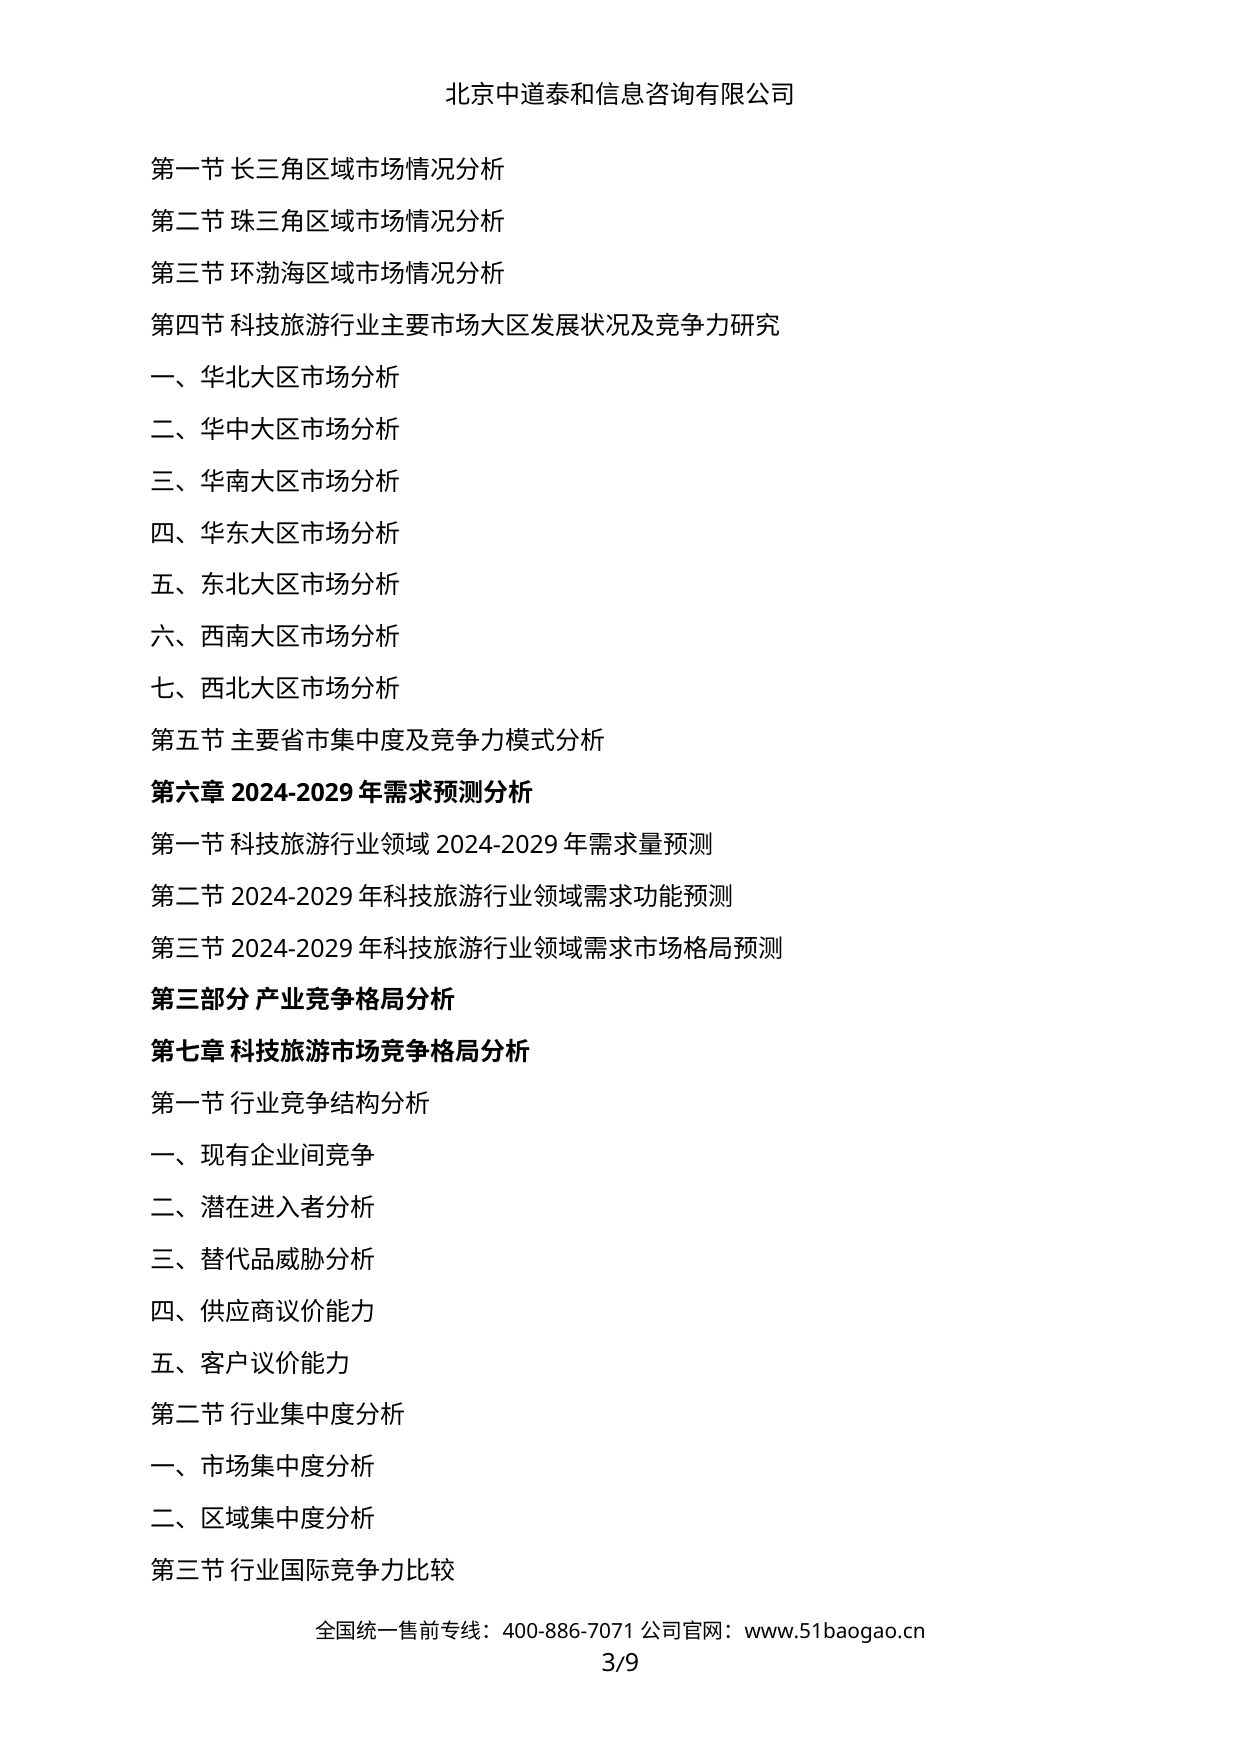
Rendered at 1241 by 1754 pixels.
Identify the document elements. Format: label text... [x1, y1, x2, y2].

text 四、华东大区市场分析 [150, 513, 1090, 549]
text 六、西南大区市场分析 [150, 617, 1090, 653]
text 第四节 科技旅游行业主要市场大区发展状况及竞争力研究 [150, 306, 1090, 342]
text 一、现有企业间竞争 [150, 1136, 1090, 1172]
text 第七章 科技旅游市场竞争格局分析 [150, 1032, 1090, 1068]
text 第二节 行业集中度分析 [150, 1395, 1090, 1431]
text 第五节 主要省市集中度及竞争力模式分析 [150, 721, 1090, 757]
text 第三节 2024-2029年科技旅游行业领域需求市场格局预测 [150, 928, 1090, 964]
text 第六章 2024-2029年需求预测分析 [150, 772, 1090, 809]
text 第三节 行业国际竞争力比较 [150, 1551, 1090, 1587]
text 五、东北大区市场分析 [150, 565, 1090, 601]
text 五、客户议价能力 [150, 1343, 1090, 1379]
text 第二节 珠三角区域市场情况分析 [150, 202, 1090, 238]
text 第二节 2024-2029年科技旅游行业领域需求功能预测 [150, 876, 1090, 912]
text 四、供应商议价能力 [150, 1291, 1090, 1327]
text 二、区域集中度分析 [150, 1499, 1090, 1535]
text 一、华北大区市场分析 [150, 357, 1090, 394]
text 三、替代品威胁分析 [150, 1239, 1090, 1276]
text 第一节 行业竞争结构分析 [150, 1084, 1090, 1120]
text 二、华中大区市场分析 [150, 409, 1090, 446]
text 一、市场集中度分析 [150, 1447, 1090, 1483]
text 第一节 科技旅游行业领域2024-2029年需求量预测 [150, 824, 1090, 861]
text 二、潜在进入者分析 [150, 1187, 1090, 1224]
text 第三节 环渤海区域市场情况分析 [150, 254, 1090, 290]
text 七、西北大区市场分析 [150, 669, 1090, 705]
text 第三部分 产业竞争格局分析 [150, 980, 1090, 1016]
text 三、华南大区市场分析 [150, 461, 1090, 497]
text 第一节 长三角区域市场情况分析 [150, 150, 1090, 186]
